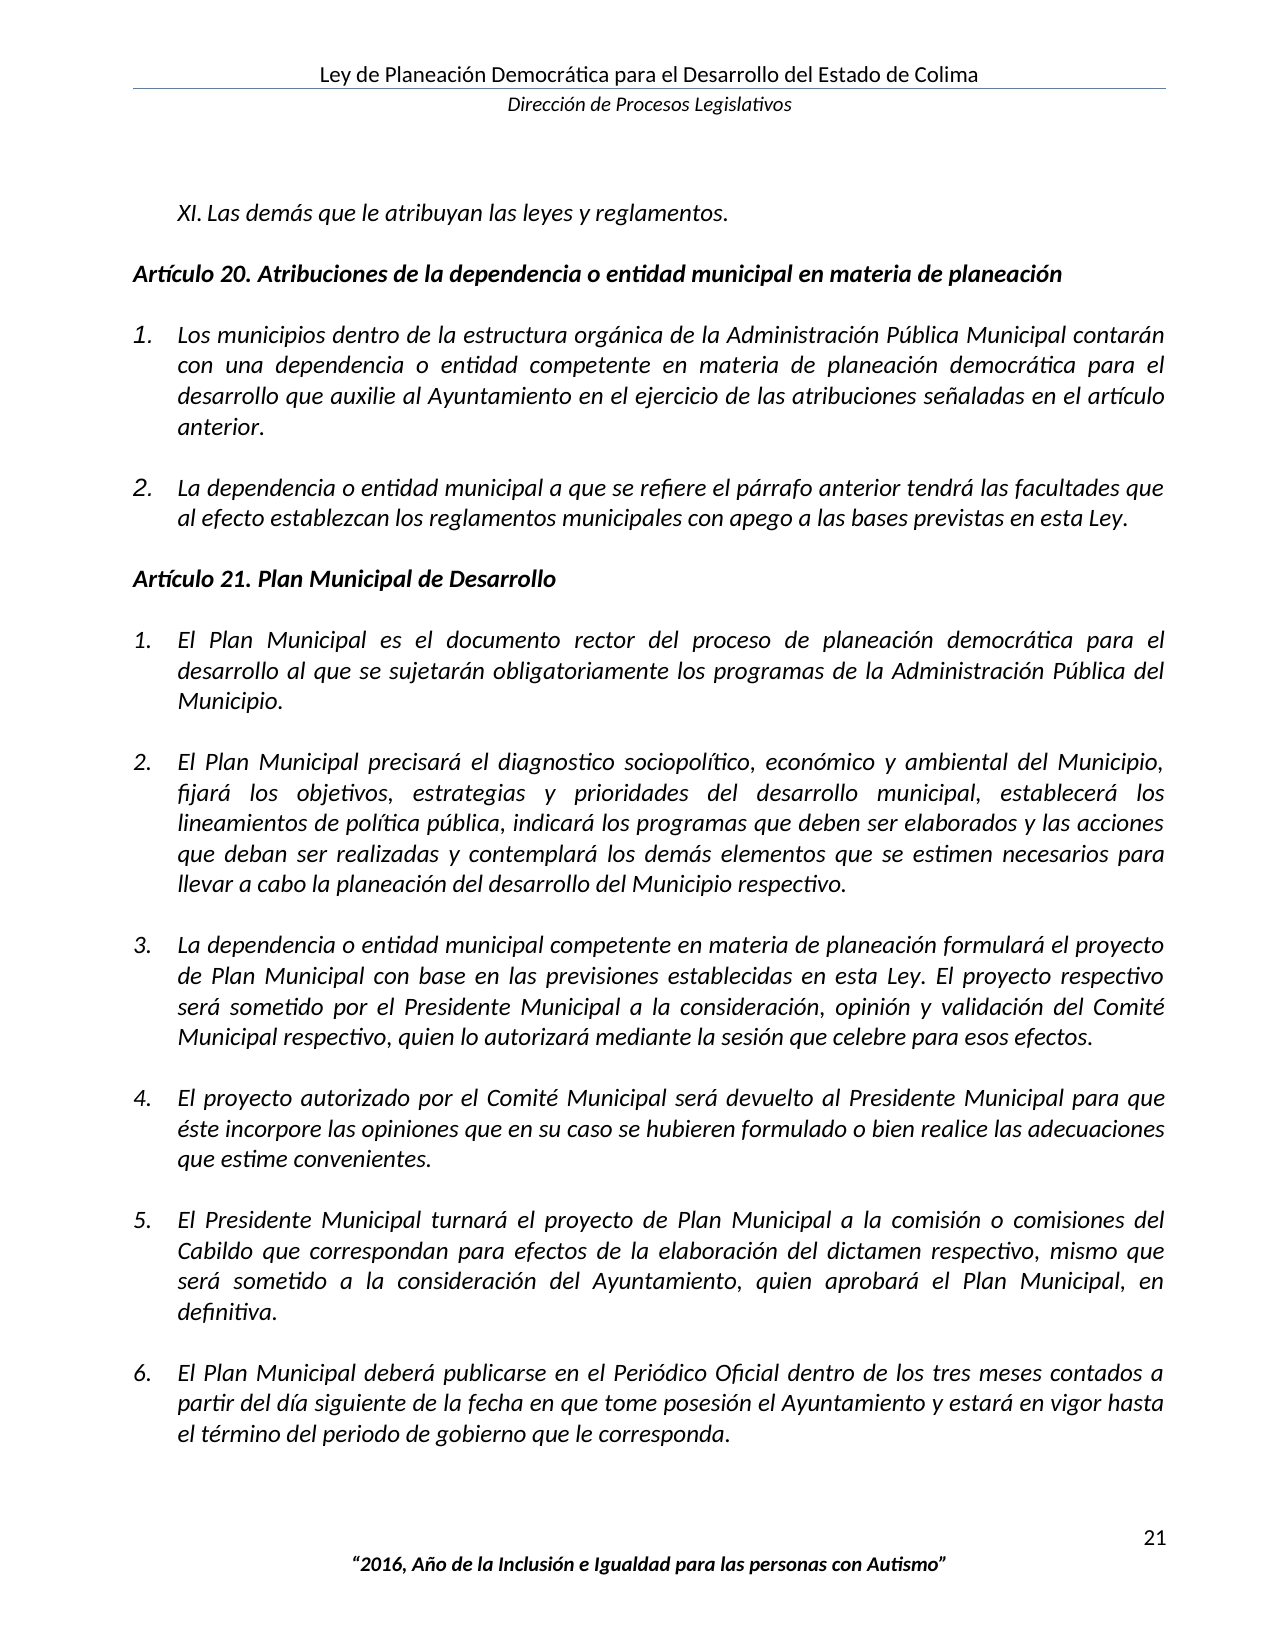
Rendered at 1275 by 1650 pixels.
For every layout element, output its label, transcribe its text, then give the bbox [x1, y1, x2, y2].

list La dependencia o entidad municipal competente en materia de planeación formulará el proyecto de Plan Municipal con base en las previsiones establecidas en esta Ley. El proyecto respectivo será sometido por el Presidente Municipal a la consideración, opinión y validación del Comité Municipal respectivo, quien lo autorizará mediante la sesión que celebre para esos efectos. [133, 929, 1166, 1052]
text Artículo 20. Atribuciones de la dependencia o entidad municipal en materia de planeación [133, 258, 1166, 289]
list El Presidente Municipal turnará el proyecto de Plan Municipal a la comisión o comisiones del Cabildo que correspondan para efectos de la elaboración del dictamen respectivo, mismo que será sometido a la consideración del Ayuntamiento, quien aprobará el Plan Municipal, en definitiva. [133, 1204, 1166, 1326]
list Los municipios dentro de la estructura orgánica de la Administración Pública Municipal contarán con una dependencia o entidad competente en materia de planeación democrática para el desarrollo que auxilie al Ayuntamiento en el ejercicio de las atribuciones señaladas en el artículo anterior. [133, 319, 1166, 441]
list El proyecto autorizado por el Comité Municipal será devuelto al Presidente Municipal para que éste incorpore las opiniones que en su caso se hubieren formulado o bien realice las adecuaciones que estime convenientes. [133, 1082, 1166, 1174]
text Artículo 21. Plan Municipal de Desarrollo [133, 563, 1166, 594]
list El Plan Municipal deberá publicarse en el Periódico Oficial dentro de los tres meses contados a partir del día siguiente de la fecha en que tome posesión el Ayuntamiento y estará en vigor hasta el término del periodo de gobierno que le corresponda. [133, 1357, 1166, 1448]
list Las demás que le atribuyan las leyes y reglamentos. [177, 197, 1166, 228]
list La dependencia o entidad municipal a que se refiere el párrafo anterior tendrá las facultades que al efecto establezcan los reglamentos municipales con apego a las bases previstas en esta Ley. [133, 472, 1166, 533]
list El Plan Municipal es el documento rector del proceso de planeación democrática para el desarrollo al que se sujetarán obligatoriamente los programas de la Administración Pública del Municipio. [133, 624, 1166, 716]
list El Plan Municipal precisará el diagnostico sociopolítico, económico y ambiental del Municipio, fijará los objetivos, estrategias y prioridades del desarrollo municipal, establecerá los lineamientos de política pública, indicará los programas que deben ser elaborados y las acciones que deban ser realizadas y contemplará los demás elementos que se estimen necesarios para llevar a cabo la planeación del desarrollo del Municipio respectivo. [133, 746, 1166, 899]
